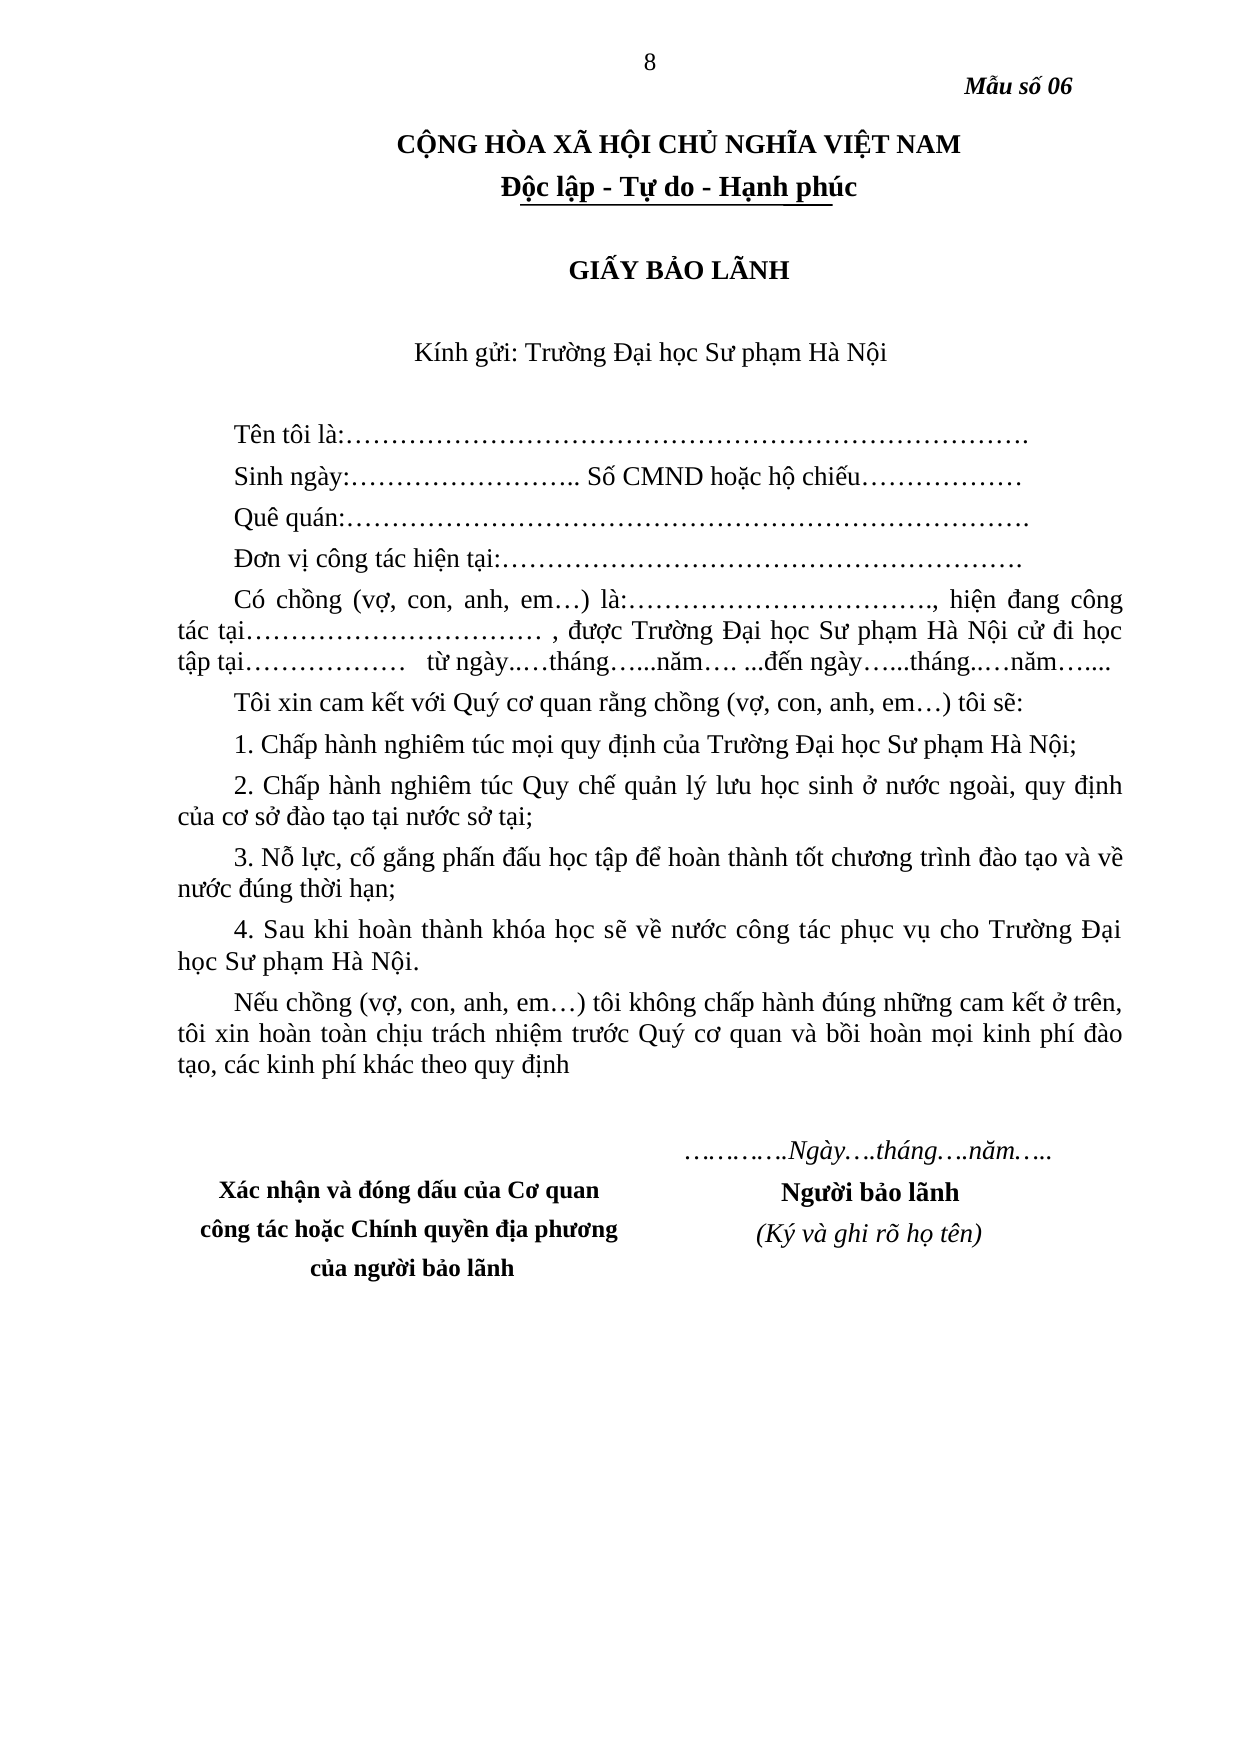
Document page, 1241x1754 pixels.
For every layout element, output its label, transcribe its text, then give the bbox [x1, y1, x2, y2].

text Tôi xin cam kết với Quý cơ quan rằng chồng (vợ, con, anh, em…) tôi sẽ: [177, 687, 1124, 718]
text 4. Sau khi hoàn thành khóa học sẽ về nước công tác phục vụ cho Trường Đại học Sư phạm Hà Nội. [177, 913, 1124, 976]
text 3. Nỗ lực, cố gắng phấn đấu học tập để hoàn thành tốt chương trình đào tạo và về nước đúng thời hạn; [177, 841, 1124, 903]
text Đơn vị công tác hiện tại:…………………………………………………. [177, 542, 1124, 573]
text GIẤY BẢO LÃNH [177, 254, 1124, 285]
text CỘNG HÒA XÃ HỘI CHỦ NGHĨA VIỆT [177, 128, 1124, 159]
text Kính gửi: Trường Đại học Sư phạm Hà Nội [177, 336, 1124, 367]
table_header ………….Ngày….tháng….năm….. Người bảo lãnh (Ký và ghi rõ họ tên) [639, 1125, 1100, 1286]
text Độc lập - Tự do - Hạnh phúc [177, 169, 1124, 203]
text Có chồng (vợ, con, anh, em…) là:……………………………., hiện đang công tác tại…………………………… , được Trường Đại học Sư phạm Hà Nội cử đi học tập tại……………… từ ngày..…tháng…...năm…. ...đến ngày…...tháng..…năm….... [177, 583, 1124, 677]
table_header Xác nhận và đóng dấu của Cơ quan công tác hoặc Chính quyền địa phương của người bảo lãnh [177, 1125, 638, 1286]
text Nếu chồng (vợ, con, anh, em…) tôi không chấp hành đúng những cam kết ở trên, tôi xin hoàn toàn chịu trách nhiệm trước Quý cơ quan và bồi hoàn mọi kinh phí đào tạo, các kinh phí khác theo quy định [177, 986, 1124, 1079]
text Tên tôi là:…………………………………………………………………. [177, 418, 1124, 450]
text Sinh ngày:…………………….. Số CMND hoặc hộ chiếu……………… [177, 460, 1124, 491]
text 2. Chấp hành nghiêm túc Quy chế quản lý lưu học sinh ở nước ngoài, quy định của cơ sở đào tạo tại nước sở tại; [177, 769, 1124, 831]
text Quê quán:…………………………………………………………………. [177, 501, 1124, 532]
text 1. Chấp hành nghiêm túc mọi quy định của Trường Đại học Sư phạm Hà Nội; [177, 728, 1124, 759]
